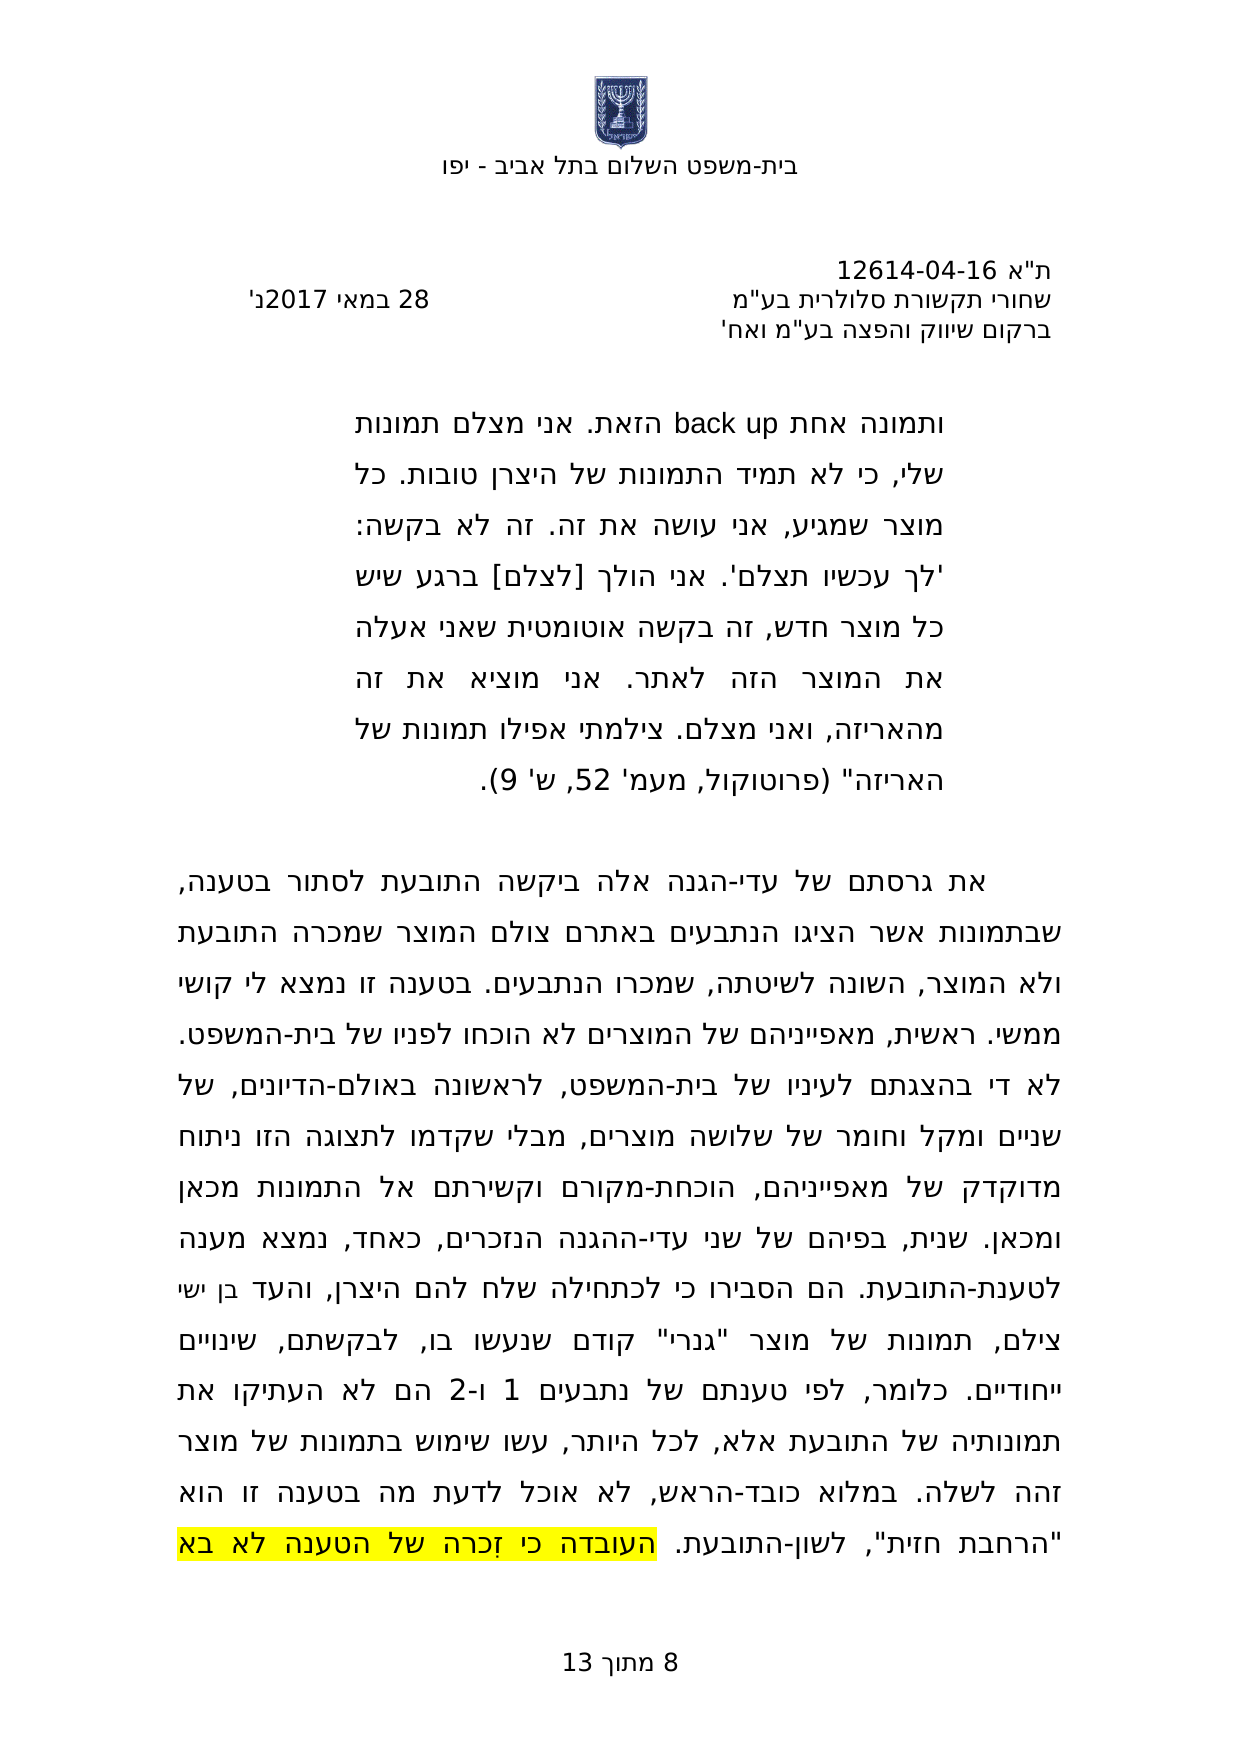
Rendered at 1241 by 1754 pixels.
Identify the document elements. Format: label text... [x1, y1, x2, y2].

picture [589, 75, 651, 152]
